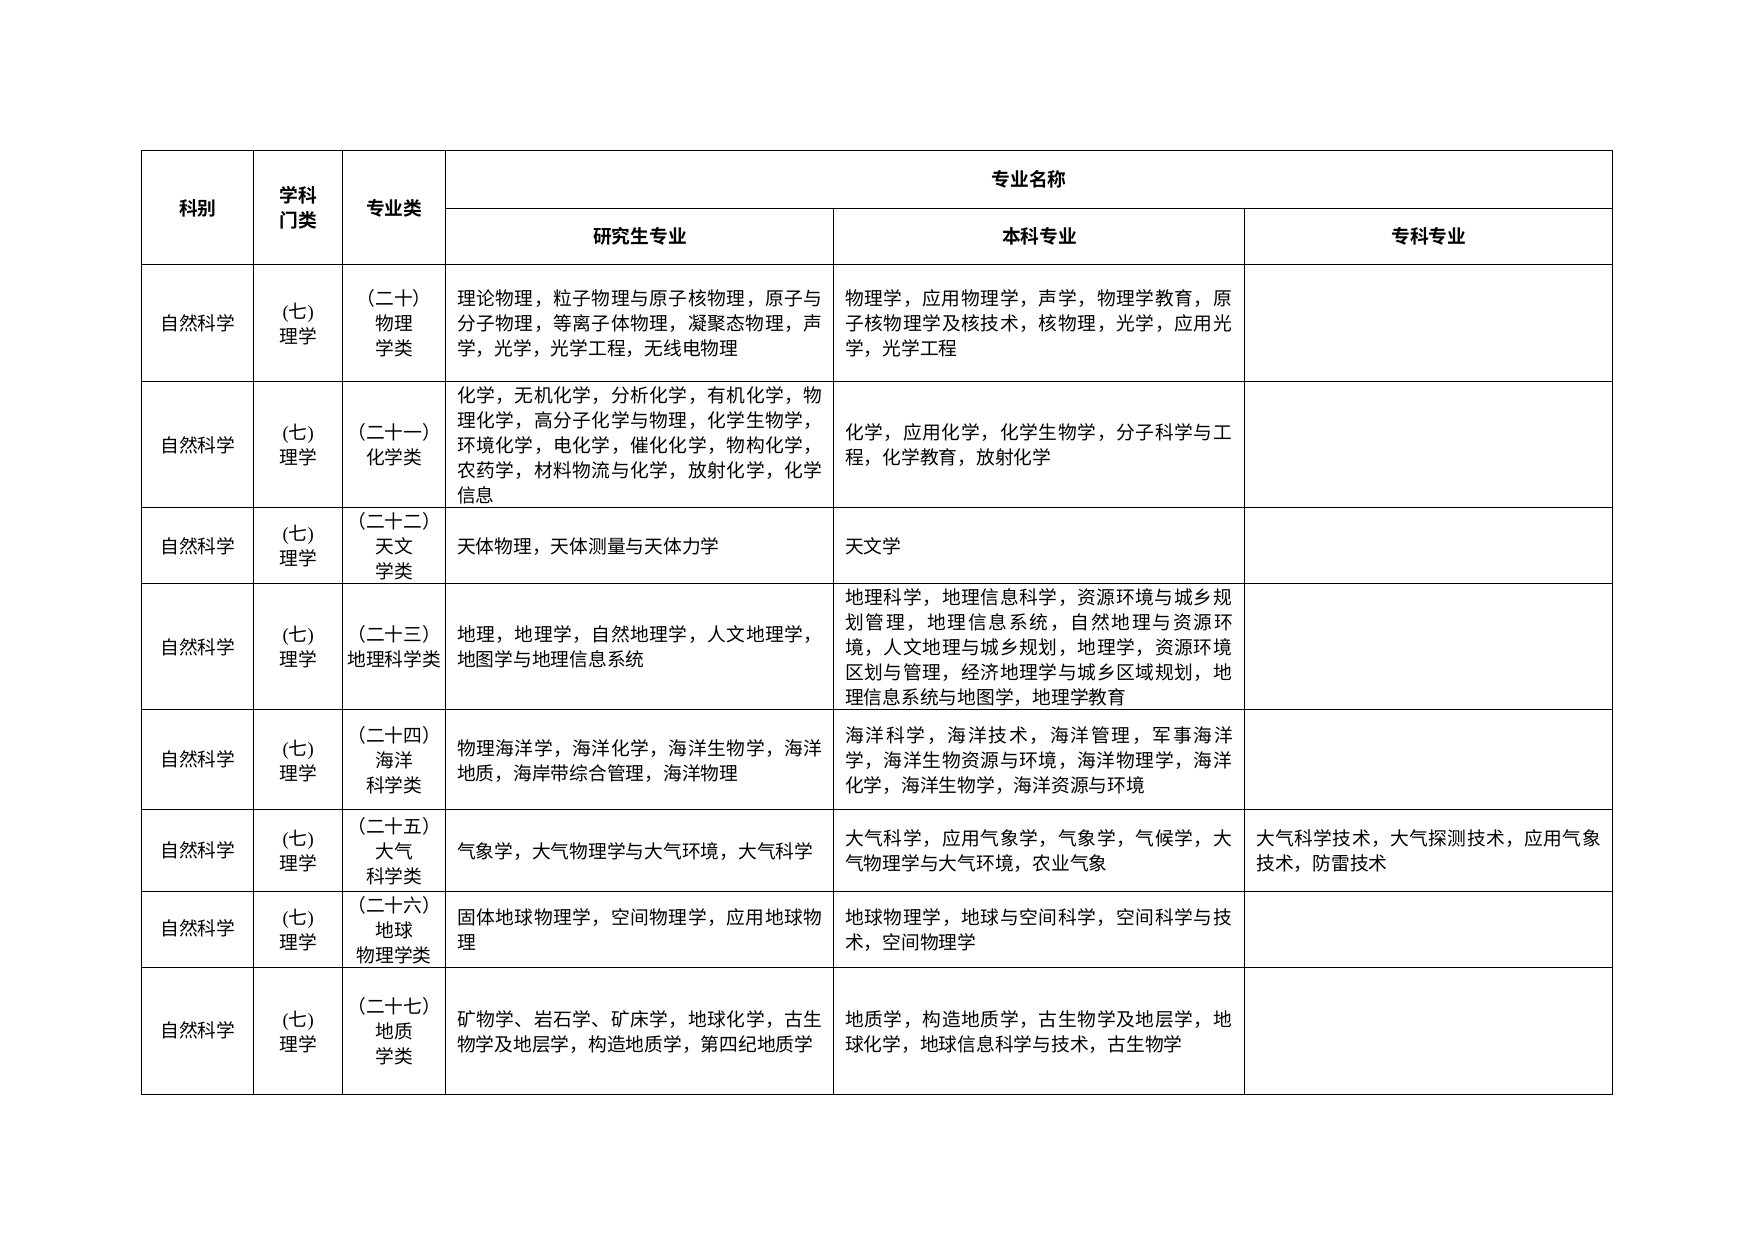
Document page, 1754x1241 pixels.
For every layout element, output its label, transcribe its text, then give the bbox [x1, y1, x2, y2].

table_cell 化学，应用化学，化学生物学，分子科学与工程，化学教育，放射化学 [834, 382, 1244, 507]
table_cell 自然科学 [142, 265, 253, 381]
table_cell [1245, 968, 1612, 1094]
table_header 学科 门类 [254, 151, 342, 264]
table_cell [1245, 508, 1612, 583]
table_cell 自然科学 [142, 892, 253, 967]
table_cell 自然科学 [142, 710, 253, 809]
table_cell 矿物学、岩石学、矿床学，地球化学，古生物学及地层学，构造地质学，第四纪地质学 [446, 968, 833, 1094]
table_cell （二十三） 地理科学类 [343, 584, 445, 709]
table_cell (七) 理学 [254, 265, 342, 381]
table_header 专业类 [343, 151, 445, 264]
table_cell （二十五） 大气 科学类 [343, 810, 445, 891]
table_cell 固体地球物理学，空间物理学，应用地球物理 [446, 892, 833, 967]
table_cell 物理学，应用物理学，声学，物理学教育，原子核物理学及核技术，核物理，光学，应用光学，光学工程 [834, 265, 1244, 381]
table_cell （二十七） 地质 学类 [343, 968, 445, 1094]
table_cell 大气科学技术，大气探测技术，应用气象技术，防雷技术 [1245, 810, 1612, 891]
table_cell 地理，地理学，自然地理学，人文地理学，地图学与地理信息系统 [446, 584, 833, 709]
table_cell 自然科学 [142, 382, 253, 507]
table_cell 天文学 [834, 508, 1244, 583]
table_cell （二十一） 化学类 [343, 382, 445, 507]
table_cell 自然科学 [142, 584, 253, 709]
table_cell 天体物理，天体测量与天体力学 [446, 508, 833, 583]
table_cell 自然科学 [142, 810, 253, 891]
table_header 专业名称 [446, 151, 1612, 208]
table_cell 化学，无机化学，分析化学，有机化学，物理化学，高分子化学与物理，化学生物学，环境化学，电化学，催化化学，物构化学，农药学，材料物流与化学，放射化学，化学信息 [446, 382, 833, 507]
table_cell [1245, 265, 1612, 381]
table_cell (七) 理学 [254, 382, 342, 507]
table_header 科别 [142, 151, 253, 264]
table_cell [1245, 892, 1612, 967]
table_cell 自然科学 [142, 508, 253, 583]
table_cell (七) 理学 [254, 710, 342, 809]
table_cell [1245, 710, 1612, 809]
table_cell 专科专业 [1245, 209, 1612, 264]
table_cell 地球物理学，地球与空间科学，空间科学与技术，空间物理学 [834, 892, 1244, 967]
table_cell 本科专业 [834, 209, 1244, 264]
table_cell （二十） 物理 学类 [343, 265, 445, 381]
table_cell 地质学，构造地质学，古生物学及地层学，地球化学，地球信息科学与技术，古生物学 [834, 968, 1244, 1094]
table_cell 物理海洋学，海洋化学，海洋生物学，海洋地质，海岸带综合管理，海洋物理 [446, 710, 833, 809]
table_cell 自然科学 [142, 968, 253, 1094]
table_cell (七) 理学 [254, 968, 342, 1094]
table_cell (七) 理学 [254, 892, 342, 967]
table_cell （二十六） 地球 物理学类 [343, 892, 445, 967]
table_cell 大气科学，应用气象学，气象学，气候学，大气物理学与大气环境，农业气象 [834, 810, 1244, 891]
table_cell 地理科学，地理信息科学，资源环境与城乡规划管理，地理信息系统，自然地理与资源环境，人文地理与城乡规划，地理学，资源环境区划与管理，经济地理学与城乡区域规划，地理信息系统与地图学，地理学教育 [834, 584, 1244, 709]
table_cell （二十四） 海洋 科学类 [343, 710, 445, 809]
table_cell [1245, 382, 1612, 507]
table_cell 海洋科学，海洋技术，海洋管理，军事海洋学，海洋生物资源与环境，海洋物理学，海洋化学，海洋生物学，海洋资源与环境 [834, 710, 1244, 809]
table_cell (七) 理学 [254, 810, 342, 891]
table_cell (七) 理学 [254, 508, 342, 583]
table_cell 研究生专业 [446, 209, 833, 264]
table_cell （二十二） 天文 学类 [343, 508, 445, 583]
table_cell [1245, 584, 1612, 709]
table_cell (七) 理学 [254, 584, 342, 709]
table_cell 气象学，大气物理学与大气环境，大气科学 [446, 810, 833, 891]
table_cell 理论物理，粒子物理与原子核物理，原子与分子物理，等离子体物理，凝聚态物理，声学，光学，光学工程，无线电物理 [446, 265, 833, 381]
